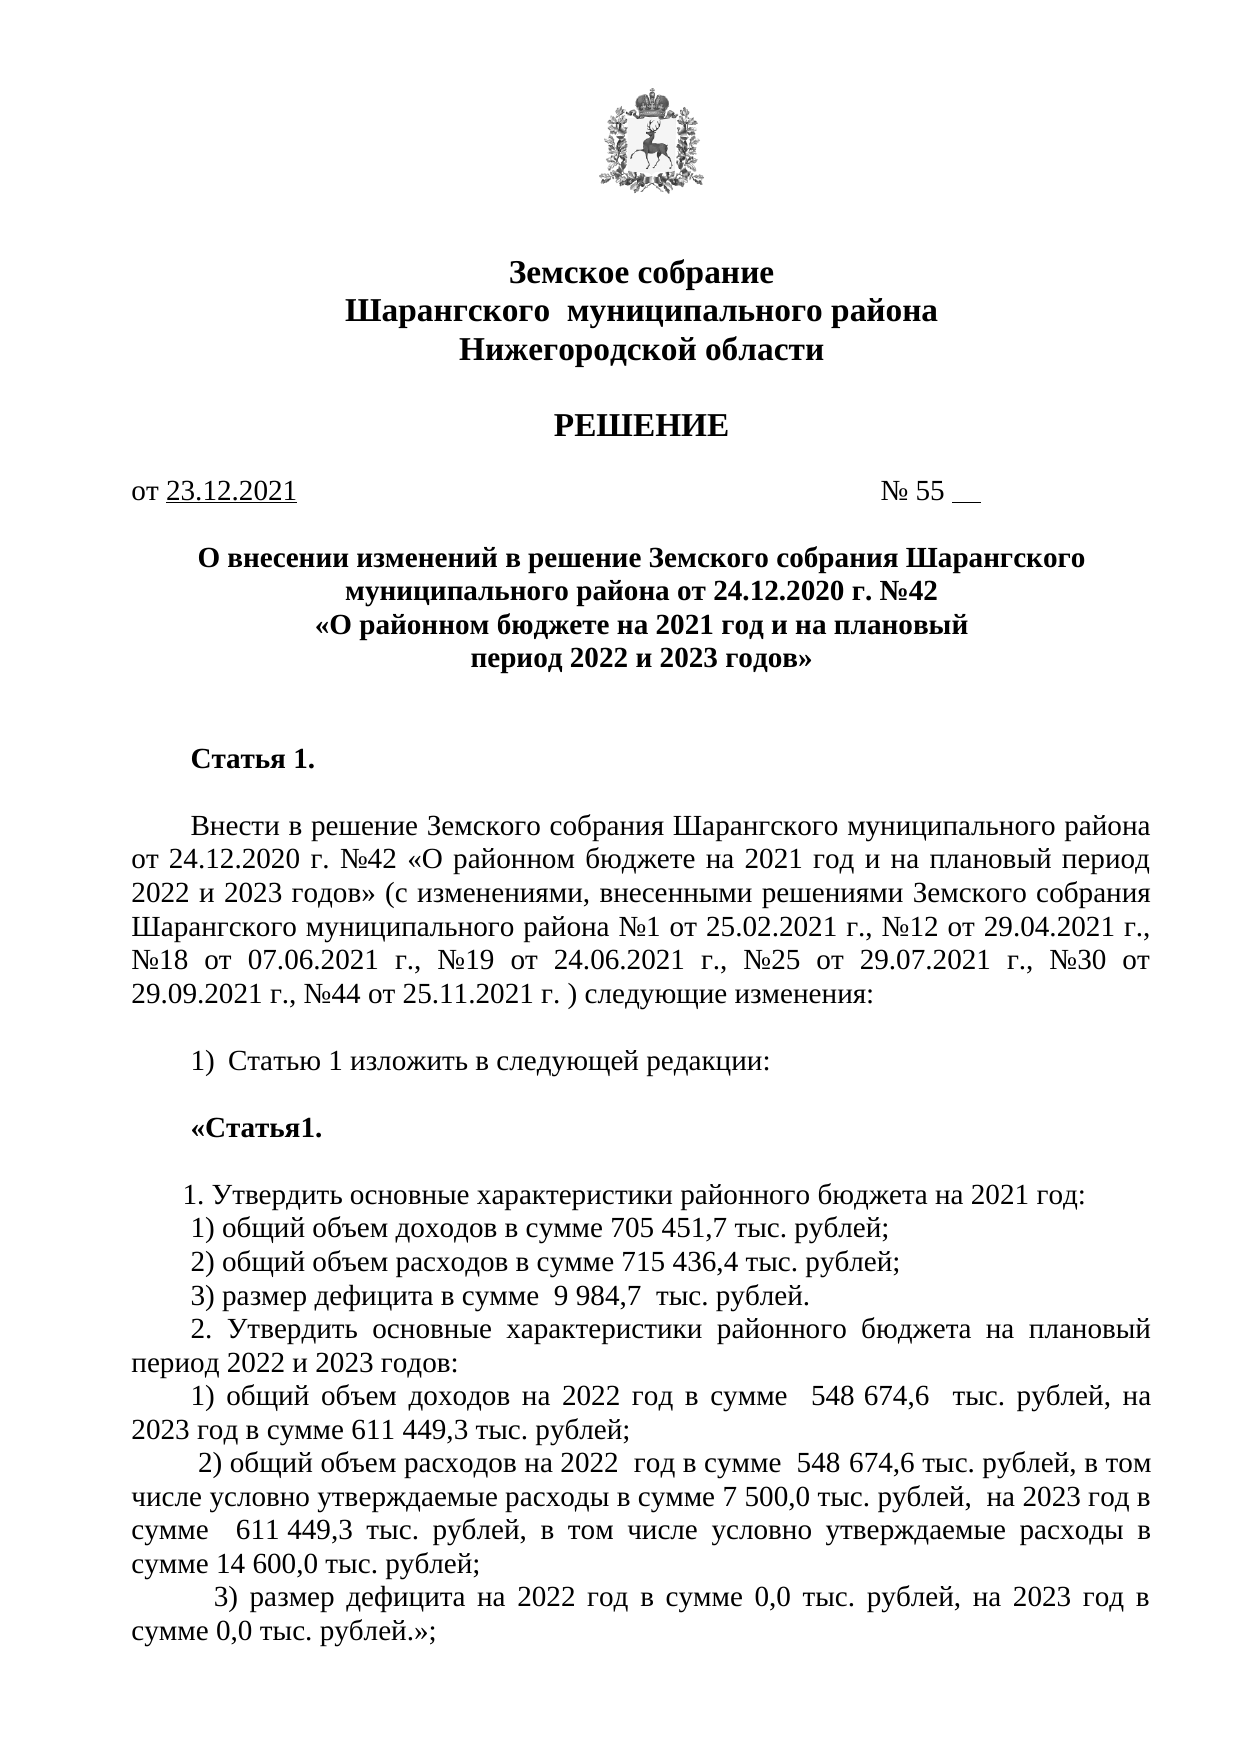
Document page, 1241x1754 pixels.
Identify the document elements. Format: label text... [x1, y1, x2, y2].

text 2) общий объем расходов на 2022 год в сумме 548 674,6 тыс. рублей, в том числе условно утверждаемые расходы в сумме 7 500,0 тыс. рублей, на 2023 год в сумме 611 449,3 тыс. рублей, в том числе условно утверждаемые расходы в сумме 14 600,0 тыс. рублей; [131, 1445, 1152, 1579]
subtitle Шарангского муниципального района [131, 291, 1152, 329]
list Статью 1 изложить в следующей редакции: [190, 1043, 1152, 1076]
text от 23.12.2021 № 55 [131, 473, 1152, 506]
text Статья 1. [131, 741, 1152, 774]
text О внесении изменений в решение Земского собрания Шарангского муниципального района от 24.12.2020 г. №42 «О районном бюджете на 2021 год и на плановый [131, 540, 1152, 640]
text 1) общий объем доходов на 2022 год в сумме 548 674,6 тыс. рублей, на 2023 год в сумме 611 449,3 тыс. рублей; [131, 1378, 1152, 1445]
text 3) размер дефицита в сумме 9 984,7 тыс. рублей. [131, 1278, 1152, 1311]
subtitle РЕШЕНИЕ [131, 406, 1152, 444]
text 2. Утвердить основные характеристики районного бюджета на плановый период 2022 и 2023 годов: [131, 1311, 1152, 1378]
text период 2022 и 2023 годов» [131, 640, 1152, 674]
picture [595, 88, 705, 194]
text 1. Утвердить основные характеристики районного бюджета на 2021 год: [131, 1177, 1152, 1211]
text 1) общий объем доходов в сумме 705 451,7 тыс. рублей; [131, 1211, 1152, 1244]
text Нижегородской области [131, 329, 1152, 367]
text Внести в решение Земского собрания Шарангского муниципального района от 24.12.2020 г. №42 «О районном бюджете на 2021 год и на плановый период 2022 и 2023 годов» (с изменениями, внесенными решениями Земского собрания Шарангского муниципального района №1 от 25.02.2021 г., №12 от 29.04.2021 г., №18 от 07.06.2021 г., №19 от 24.06.2021 г., №25 от 29.07.2021 г., №30 от 29.09.2021 г., №44 от 25.11.2021 г. ) следующие изменения: [131, 808, 1152, 1009]
text 3) размер дефицита на 2022 год в сумме 0,0 тыс. рублей, на 2023 год в сумме 0,0 тыс. рублей.»; [131, 1579, 1152, 1647]
subtitle Земское собрание [131, 252, 1152, 291]
list «Статья1. [190, 1110, 1152, 1143]
text 2) общий объем расходов в сумме 715 436,4 тыс. рублей; [131, 1244, 1152, 1278]
